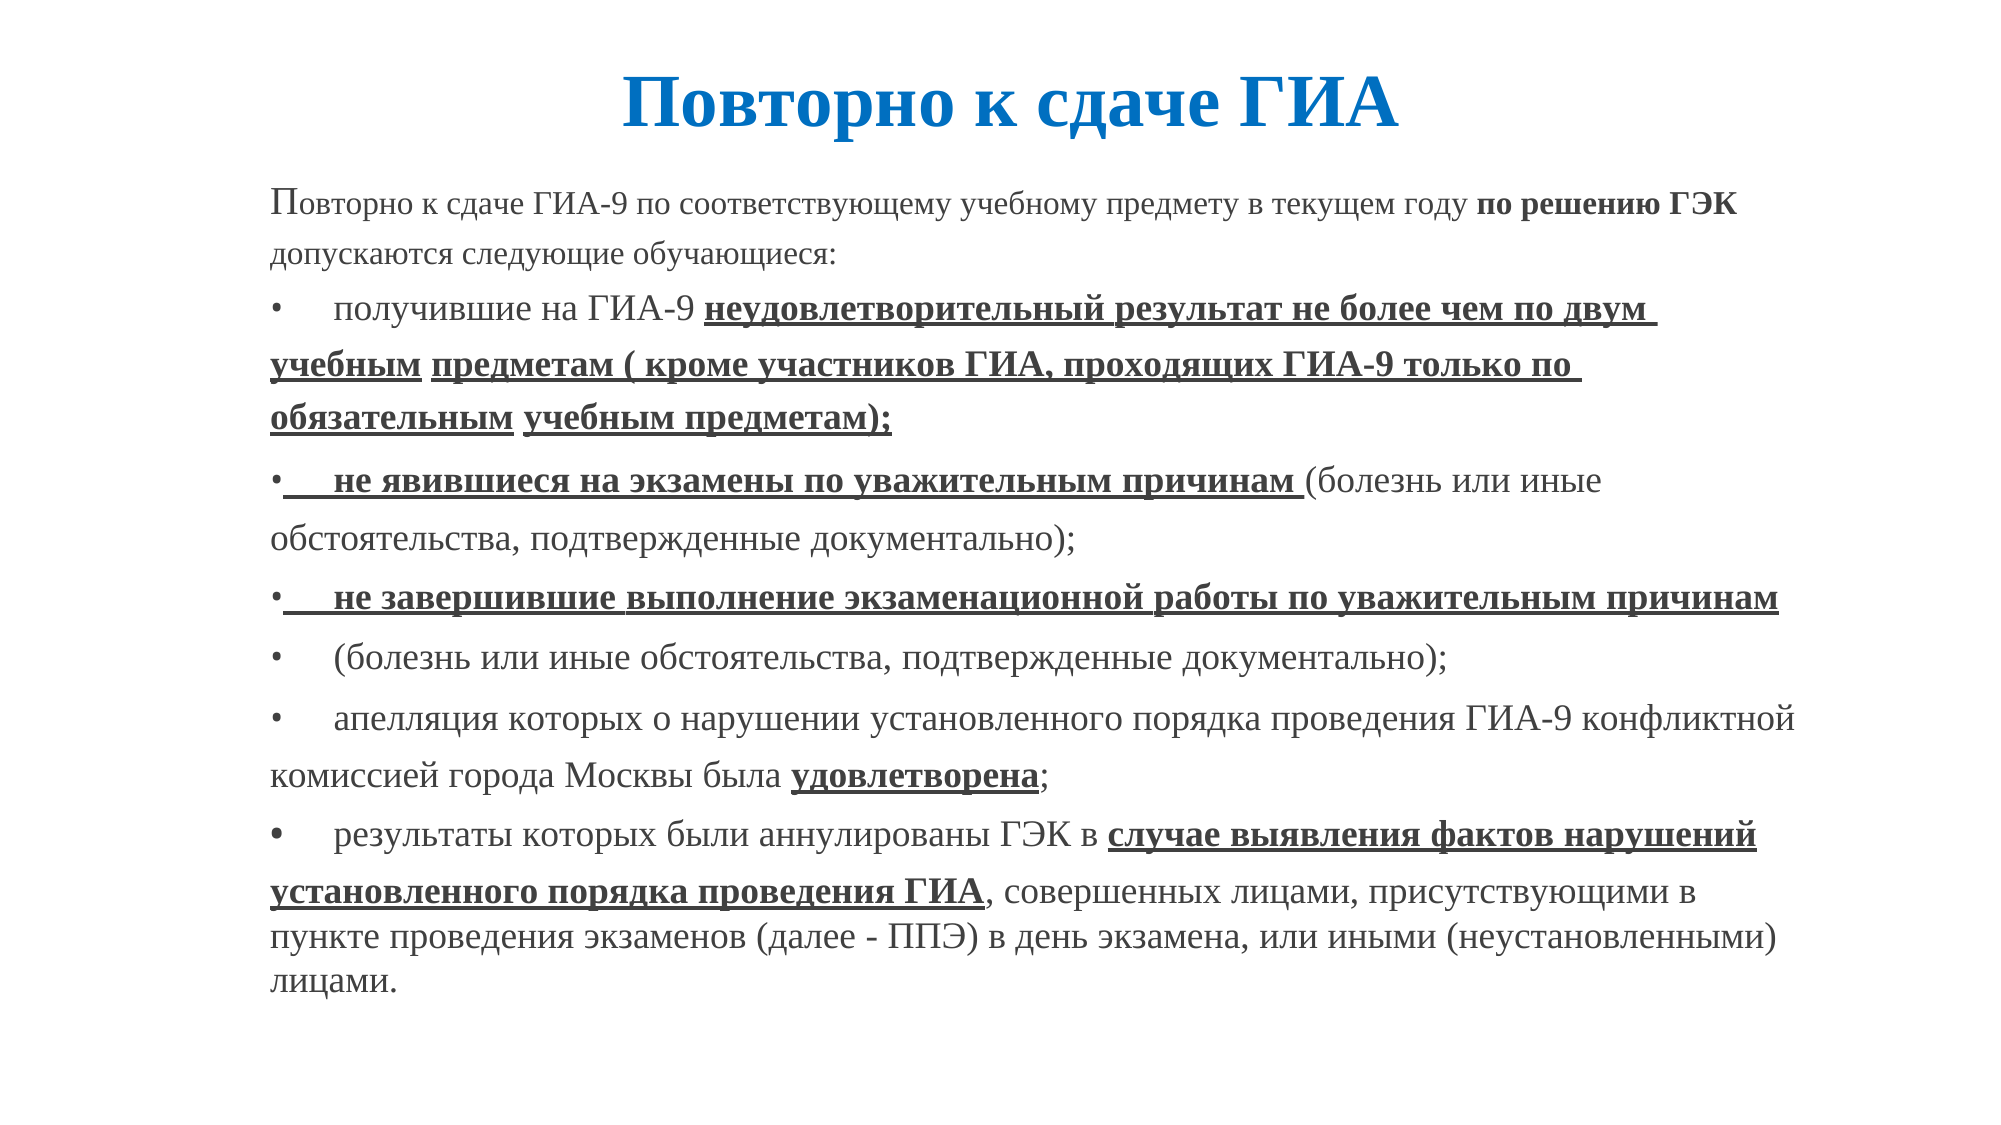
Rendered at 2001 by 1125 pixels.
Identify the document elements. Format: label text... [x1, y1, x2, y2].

subtitle Повторно к сдаче ГИА [304, 56, 1718, 142]
list (болезнь или иные обстоятельства, подтвержденные документально); [270, 632, 1958, 680]
text Повторно к сдаче ГИА-9 по соответствующему учебному предмету в текущем году по решению ГЭК [270, 177, 1958, 223]
subtitle получившие на ГИА-9 неудовлетворительный результат не более чем по двум учебным предметам ( кроме участников ГИА, проходящих ГИА-9 только по обязательным учебным предметам); [270, 282, 1746, 438]
list апелляция которых о нарушении установленного порядка проведения ГИА-9 конфликтной [270, 692, 1958, 741]
text комиссией города Москвы была удовлетворена; [270, 753, 1958, 796]
list не явившиеся на экзамены по уважительным причинам (болезнь или иные [270, 455, 1958, 503]
text обстоятельства, подтвержденные документально); [270, 516, 1958, 559]
subtitle не завершившие выполнение экзаменационной работы по уважительным причинам [270, 571, 1958, 619]
text допускаются следующие обучающиеся: [270, 233, 1958, 272]
text установленного порядка проведения ГИА, совершенных лицами, присутствующими в пункте проведения экзаменов (далее - ППЭ) в день экзамена, или иными (неустановленными) лицами. [270, 869, 1805, 1001]
list результаты которых были аннулированы ГЭК в случае выявления фактов нарушений [270, 808, 1958, 856]
